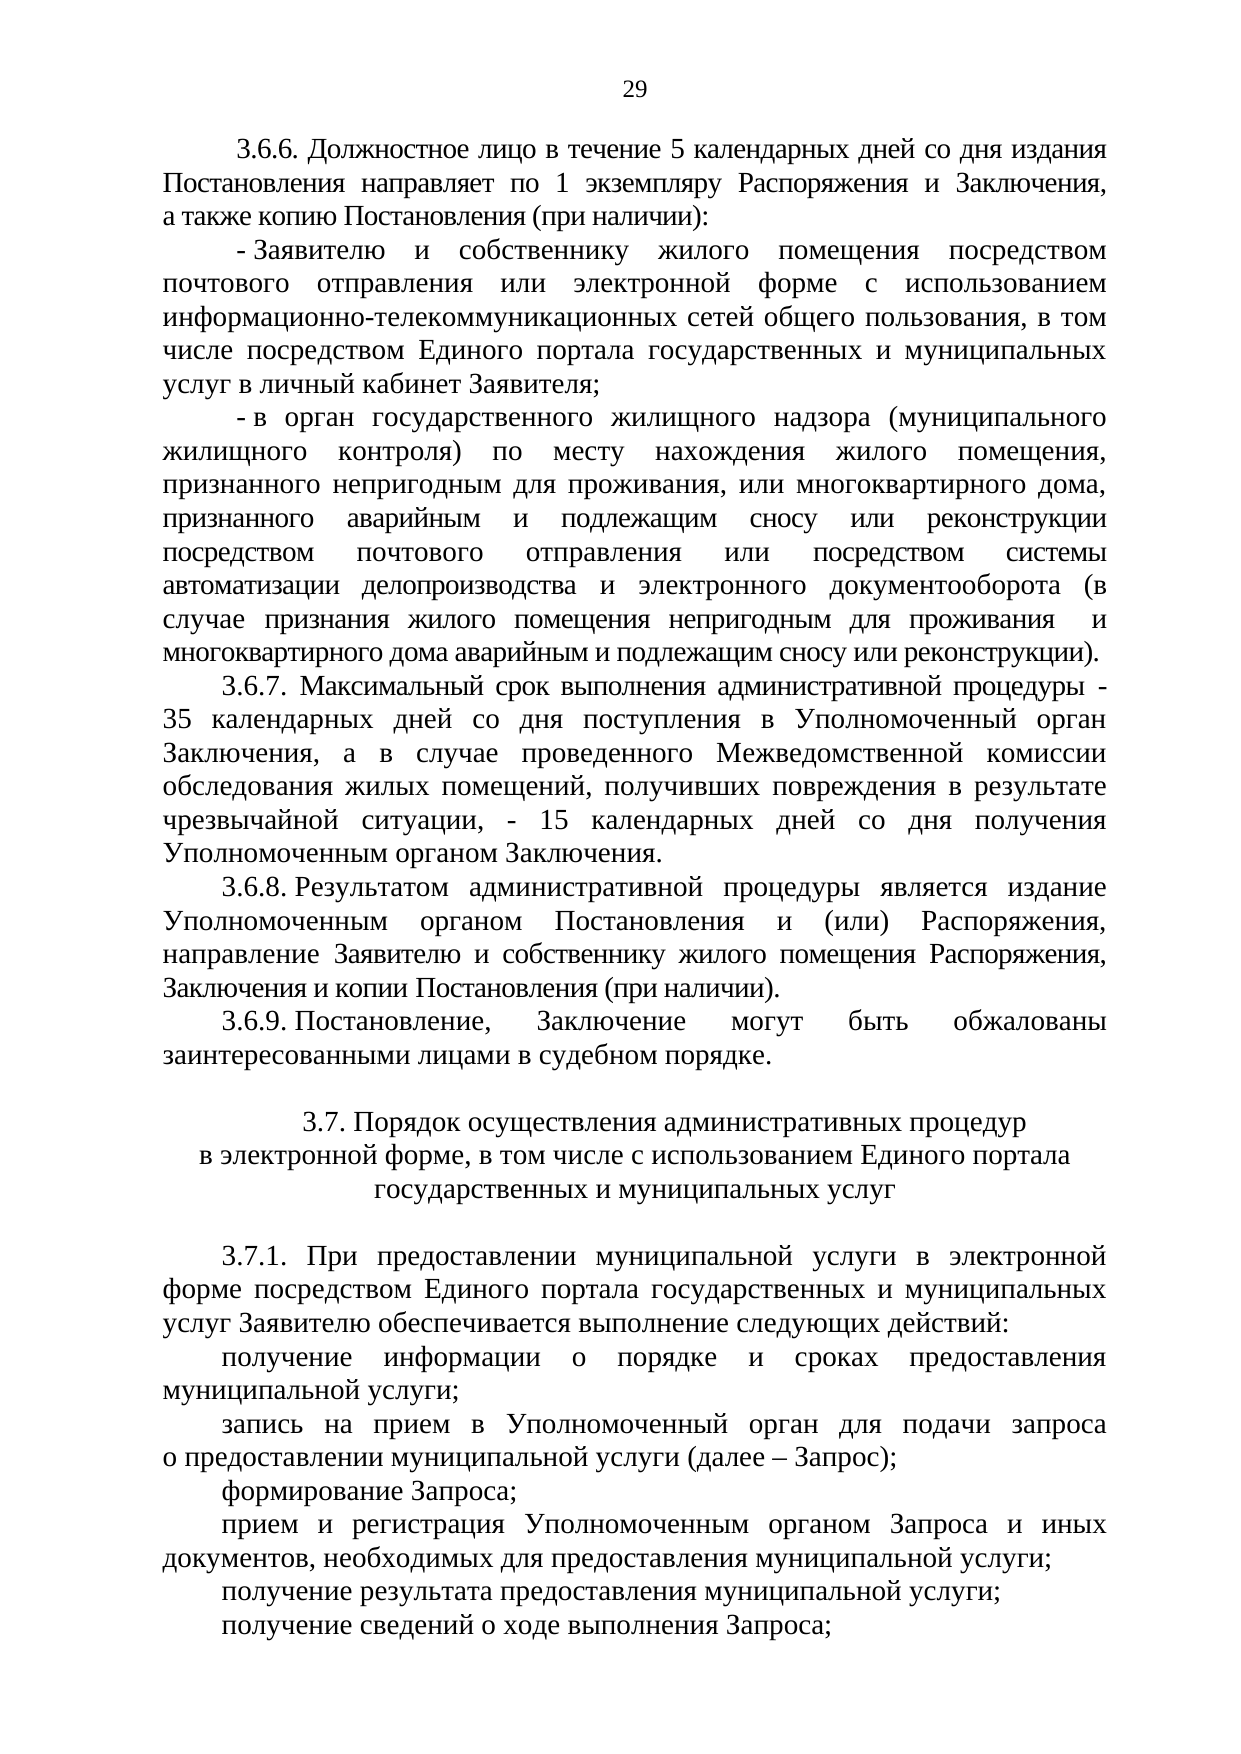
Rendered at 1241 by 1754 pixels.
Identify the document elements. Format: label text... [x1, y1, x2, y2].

text 3.6.8. Результатом административной процедуры является издание Уполномоченным органом Постановления и (или) Распоряжения, направление Заявителю и собственнику жилого помещения Распоряжения, Заключения и копии Постановления (при наличии). [162, 869, 1107, 1003]
text - в орган государственного жилищного надзора (муниципального жилищного контроля) по месту нахождения жилого помещения, признанного непригодным для проживания, или многоквартирного дома, признанного аварийным и подлежащим сносу или реконструкции посредством почтового отправления или посредством системы автоматизации делопроизводства и электронного документооборота (в случае признания жилого помещения непригодным для проживания и многоквартирного дома аварийным и подлежащим сносу или реконструкции). [162, 399, 1107, 668]
text получение сведений о ходе выполнения Запроса; [162, 1607, 1107, 1641]
text - Заявителю и собственнику жилого помещения посредством почтового отправления или электронной форме с использованием информационно-телекоммуникационных сетей общего пользования, в том числе посредством Единого портала государственных и муниципальных услуг в личный кабинет Заявителя; [162, 232, 1107, 399]
text запись на прием в Уполномоченный орган для подачи запроса о предоставлении муниципальной услуги (далее – Запрос); [162, 1406, 1107, 1473]
text прием и регистрация Уполномоченным органом Запроса и иных документов, необходимых для предоставления муниципальной услуги; [162, 1506, 1107, 1573]
text формирование Запроса; [162, 1473, 1107, 1506]
text 3.7. Порядок осуществления административных процедур в электронной форме, в том числе с использованием Единого портала государственных и муниципальных услуг [162, 1104, 1107, 1204]
text получение информации о порядке и сроках предоставления муниципальной услуги; [162, 1339, 1107, 1406]
text 3.7.1. При предоставлении муниципальной услуги в электронной форме посредством Единого портала государственных и муниципальных услуг Заявителю обеспечивается выполнение следующих действий: [162, 1238, 1107, 1339]
text 3.6.7. Максимальный срок выполнения административной процедуры - 35 календарных дней со дня поступления в Уполномоченный орган Заключения, а в случае проведенного Межведомственной комиссии обследования жилых помещений, получивших повреждения в результате чрезвычайной ситуации, - 15 календарных дней со дня получения Уполномоченным органом Заключения. [162, 668, 1107, 869]
text 3.6.6. Должностное лицо в течение 5 календарных дней со дня издания Постановления направляет по 1 экземпляру Распоряжения и Заключения, а также копию Постановления (при наличии): [162, 131, 1107, 232]
text 3.6.9. Постановление, Заключение могут быть обжалованы заинтересованными лицами в судебном порядке. [162, 1003, 1107, 1070]
text получение результата предоставления муниципальной услуги; [162, 1573, 1107, 1607]
